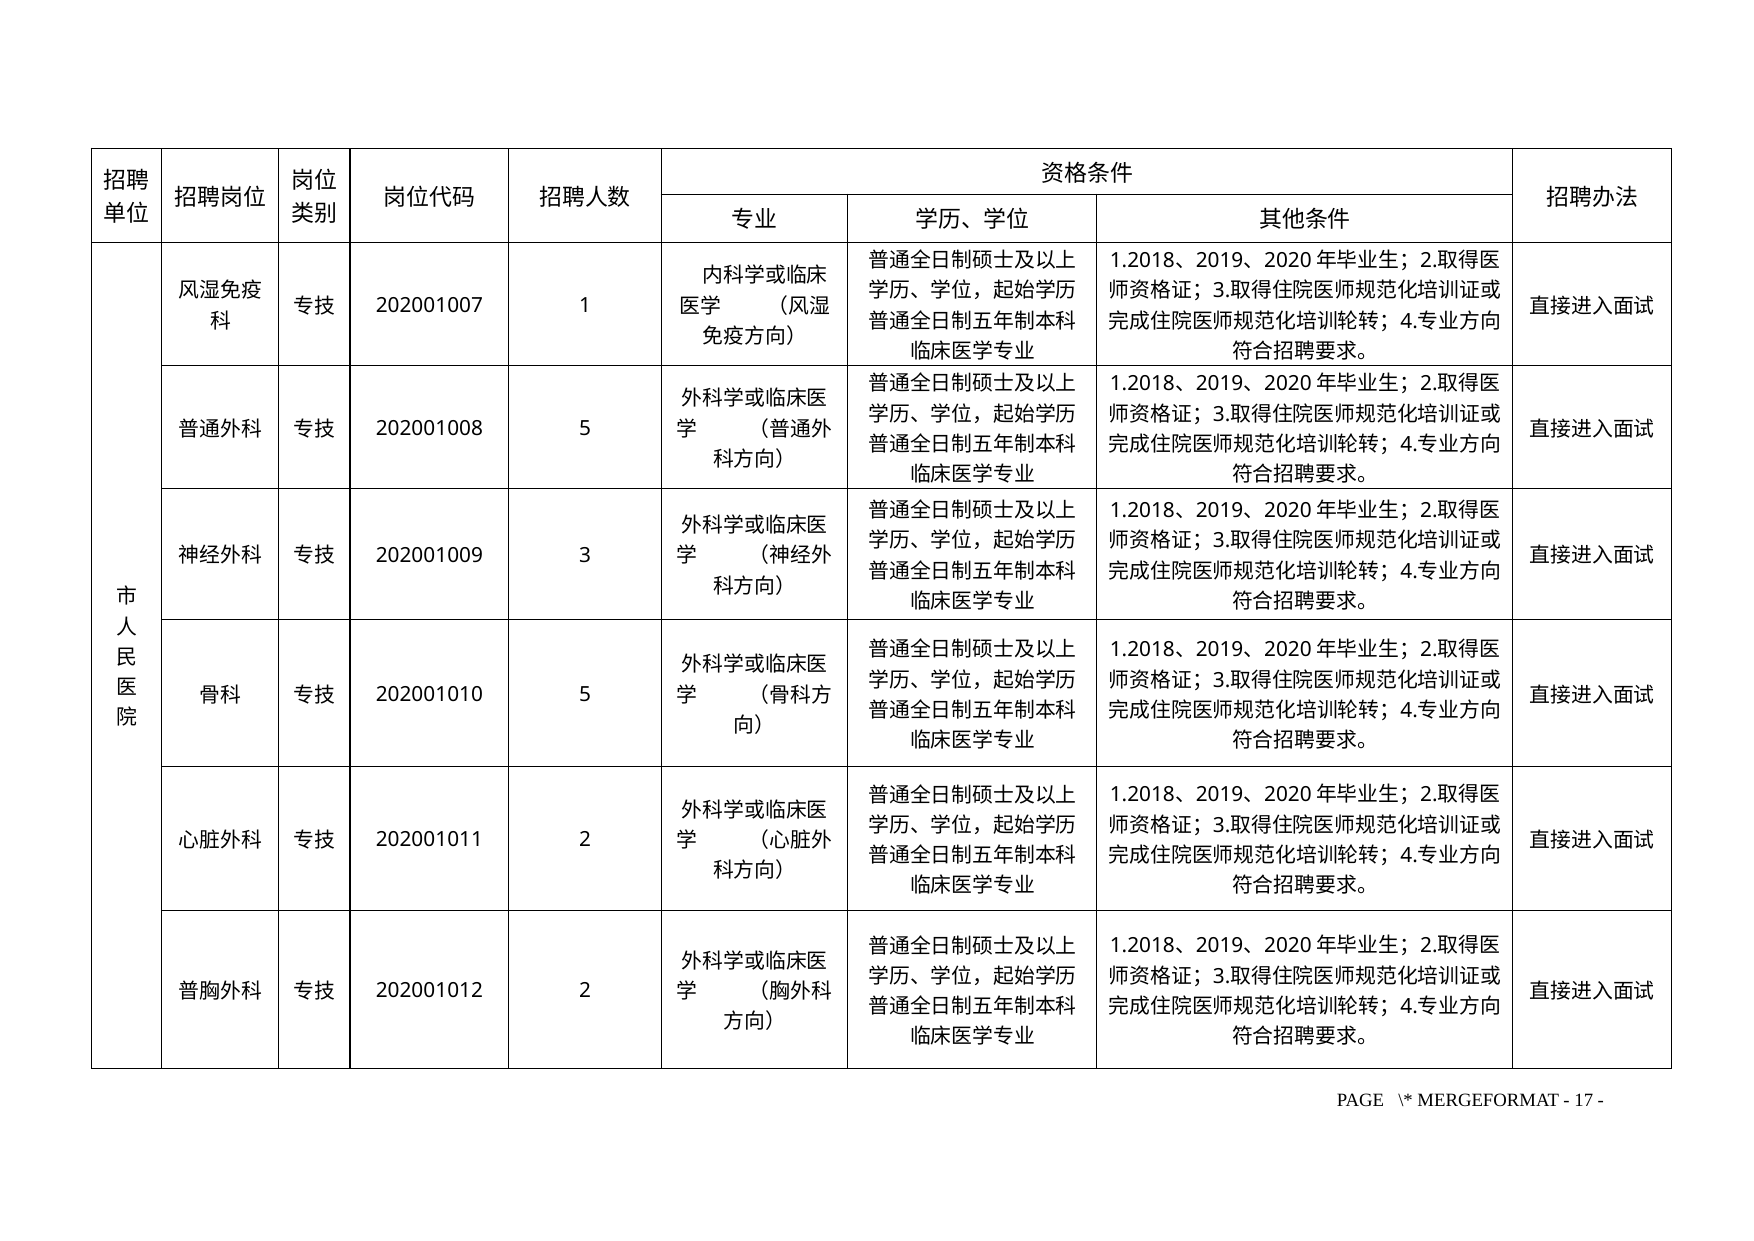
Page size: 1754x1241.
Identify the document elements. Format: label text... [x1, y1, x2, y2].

table_cell 内科学或临床医学 （风湿免疫方向） [662, 243, 847, 365]
table_cell 直接进入面试 [1513, 767, 1671, 910]
table_cell 其他条件 [1097, 195, 1512, 242]
table_cell 202001012 [351, 911, 508, 1068]
table_cell 心脏外科 [162, 767, 278, 910]
table_header 招聘办法 [1513, 149, 1671, 242]
table_cell 普通全日制硕士及以上学历、学位，起始学历普通全日制五年制本科临床医学专业 [848, 366, 1096, 488]
table_cell 普通外科 [162, 366, 278, 488]
table_cell 1 [509, 243, 661, 365]
table_cell 专技 [279, 620, 349, 766]
table_cell 202001009 [351, 489, 508, 619]
table_cell 普通全日制硕士及以上学历、学位，起始学历普通全日制五年制本科临床医学专业 [848, 911, 1096, 1068]
table_cell 5 [509, 366, 661, 488]
table_header 资格条件 [662, 149, 1512, 193]
table_cell 外科学或临床医学 （神经外科方向） [662, 489, 847, 619]
table_header 招聘人数 [509, 149, 661, 242]
table_cell 专技 [279, 767, 349, 910]
table_cell 直接进入面试 [1513, 243, 1671, 365]
table_cell 学历、学位 [848, 195, 1096, 242]
table_cell 外科学或临床医学 （普通外科方向） [662, 366, 847, 488]
table_cell 202001008 [351, 366, 508, 488]
table_cell 2 [509, 911, 661, 1068]
table_header 招聘岗位 [162, 149, 278, 242]
table_cell 普通全日制硕士及以上学历、学位，起始学历普通全日制五年制本科临床医学专业 [848, 767, 1096, 910]
table_cell 外科学或临床医学 （骨科方向） [662, 620, 847, 766]
table_cell 2 [509, 767, 661, 910]
table_cell 专业 [662, 195, 847, 242]
table_header 招聘单位 [92, 149, 161, 242]
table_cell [1097, 767, 1512, 910]
table_cell 直接进入面试 [1513, 489, 1671, 619]
table_cell 202001007 [351, 243, 508, 365]
table_cell 202001010 [351, 620, 508, 766]
table_cell 骨科 [162, 620, 278, 766]
table_cell 5 [509, 620, 661, 766]
table_cell 202001011 [351, 767, 508, 910]
table_cell 直接进入面试 [1513, 366, 1671, 488]
table_cell 外科学或临床医学 （胸外科方向） [662, 911, 847, 1068]
table_cell 1.2018、2019、2020年毕业生；2.取得医师资格证；3.取得住院医师规范化培训证或完成住院医师规范化培训轮转；4.专业方向符合招聘要求。 [1097, 489, 1512, 619]
table_cell 1.2018、2019、2020年毕业生；2.取得医师资格证；3.取得住院医师规范化培训证或完成住院医师规范化培训轮转；4.专业方向符合招聘要求。 [1097, 366, 1512, 488]
table_cell 普通全日制硕士及以上学历、学位，起始学历普通全日制五年制本科临床医学专业 [848, 243, 1096, 365]
table_cell 1.2018、2019、2020年毕业生；2.取得医师资格证；3.取得住院医师规范化培训证或完成住院医师规范化培训轮转；4.专业方向符合招聘要求。 [1097, 243, 1512, 365]
table_cell 外科学或临床医学 （心脏外科方向） [662, 767, 847, 910]
table_cell 专技 [279, 243, 349, 365]
table_cell 直接进入面试 [1513, 911, 1671, 1068]
table_cell 普通全日制硕士及以上学历、学位，起始学历普通全日制五年制本科临床医学专业 [848, 489, 1096, 619]
table_cell 神经外科 [162, 489, 278, 619]
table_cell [1097, 911, 1512, 1068]
table_cell 专技 [279, 489, 349, 619]
table_cell 专技 [279, 911, 349, 1068]
table_cell 市 人 民 医 院 [92, 243, 161, 1068]
table_cell 1.2018、2019、2020年毕业生；2.取得医师资格证；3.取得住院医师规范化培训证或完成住院医师规范化培训轮转；4.专业方向符合招聘要求。 [1097, 620, 1512, 766]
table_header 岗位代码 [351, 149, 508, 242]
table_cell 风湿免疫科 [162, 243, 278, 365]
table_cell 普胸外科 [162, 911, 278, 1068]
table_cell 3 [509, 489, 661, 619]
table_cell 专技 [279, 366, 349, 488]
table_header 岗位 类别 [279, 149, 349, 242]
table_cell 直接进入面试 [1513, 620, 1671, 766]
table_cell 普通全日制硕士及以上学历、学位，起始学历普通全日制五年制本科临床医学专业 [848, 620, 1096, 766]
